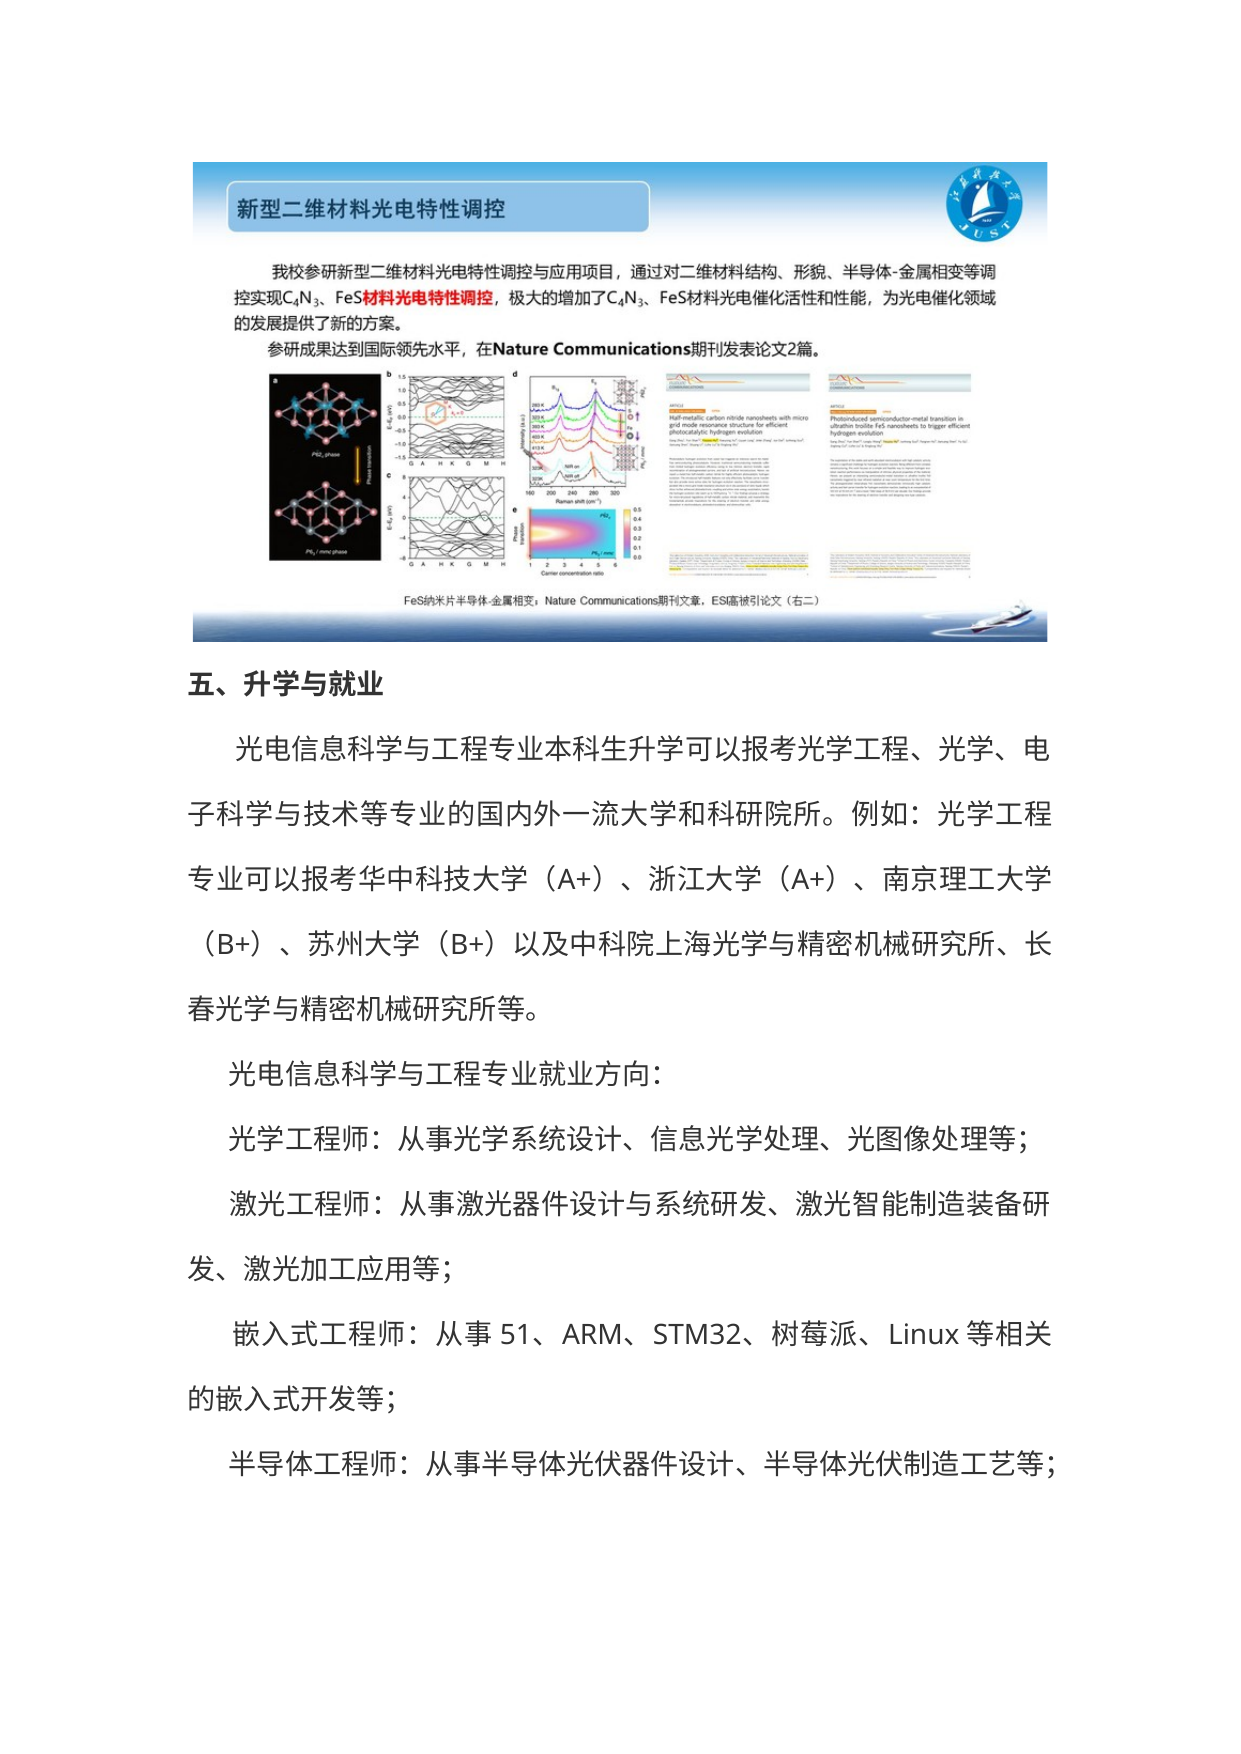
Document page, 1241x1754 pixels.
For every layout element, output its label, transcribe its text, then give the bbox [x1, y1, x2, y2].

text 激光工程师：从事激光器件设计与系统研发、激光智能制造装备研发、激光加工应用等； [187, 1169, 1053, 1299]
text 光电信息科学与工程专业本科生升学可以报考光学工程、光学、电子科学与技术等专业的国内外一流大学和科研院所。例如：光学工程专业可以报考华中科技大学（A+）、浙江大学（A+）、南京理工大学（B+）、苏州大学（B+）以及中科院上海光学与精密机械研究所、长春光学与精密机械研究所等。 [187, 714, 1053, 1039]
text 光学工程师：从事光学系统设计、信息光学处理、光图像处理等； [187, 1104, 1053, 1169]
text 嵌入式工程师：从事51、ARM、STM32、树莓派、Linux等相关的嵌入式开发等； [187, 1299, 1053, 1429]
picture [192, 162, 1048, 642]
text 光电信息科学与工程专业就业方向： [187, 1039, 1053, 1104]
text 五、升学与就业 [187, 649, 1053, 714]
text 半导体工程师：从事半导体光伏器件设计、半导体光伏制造工艺等； [187, 1429, 1053, 1494]
